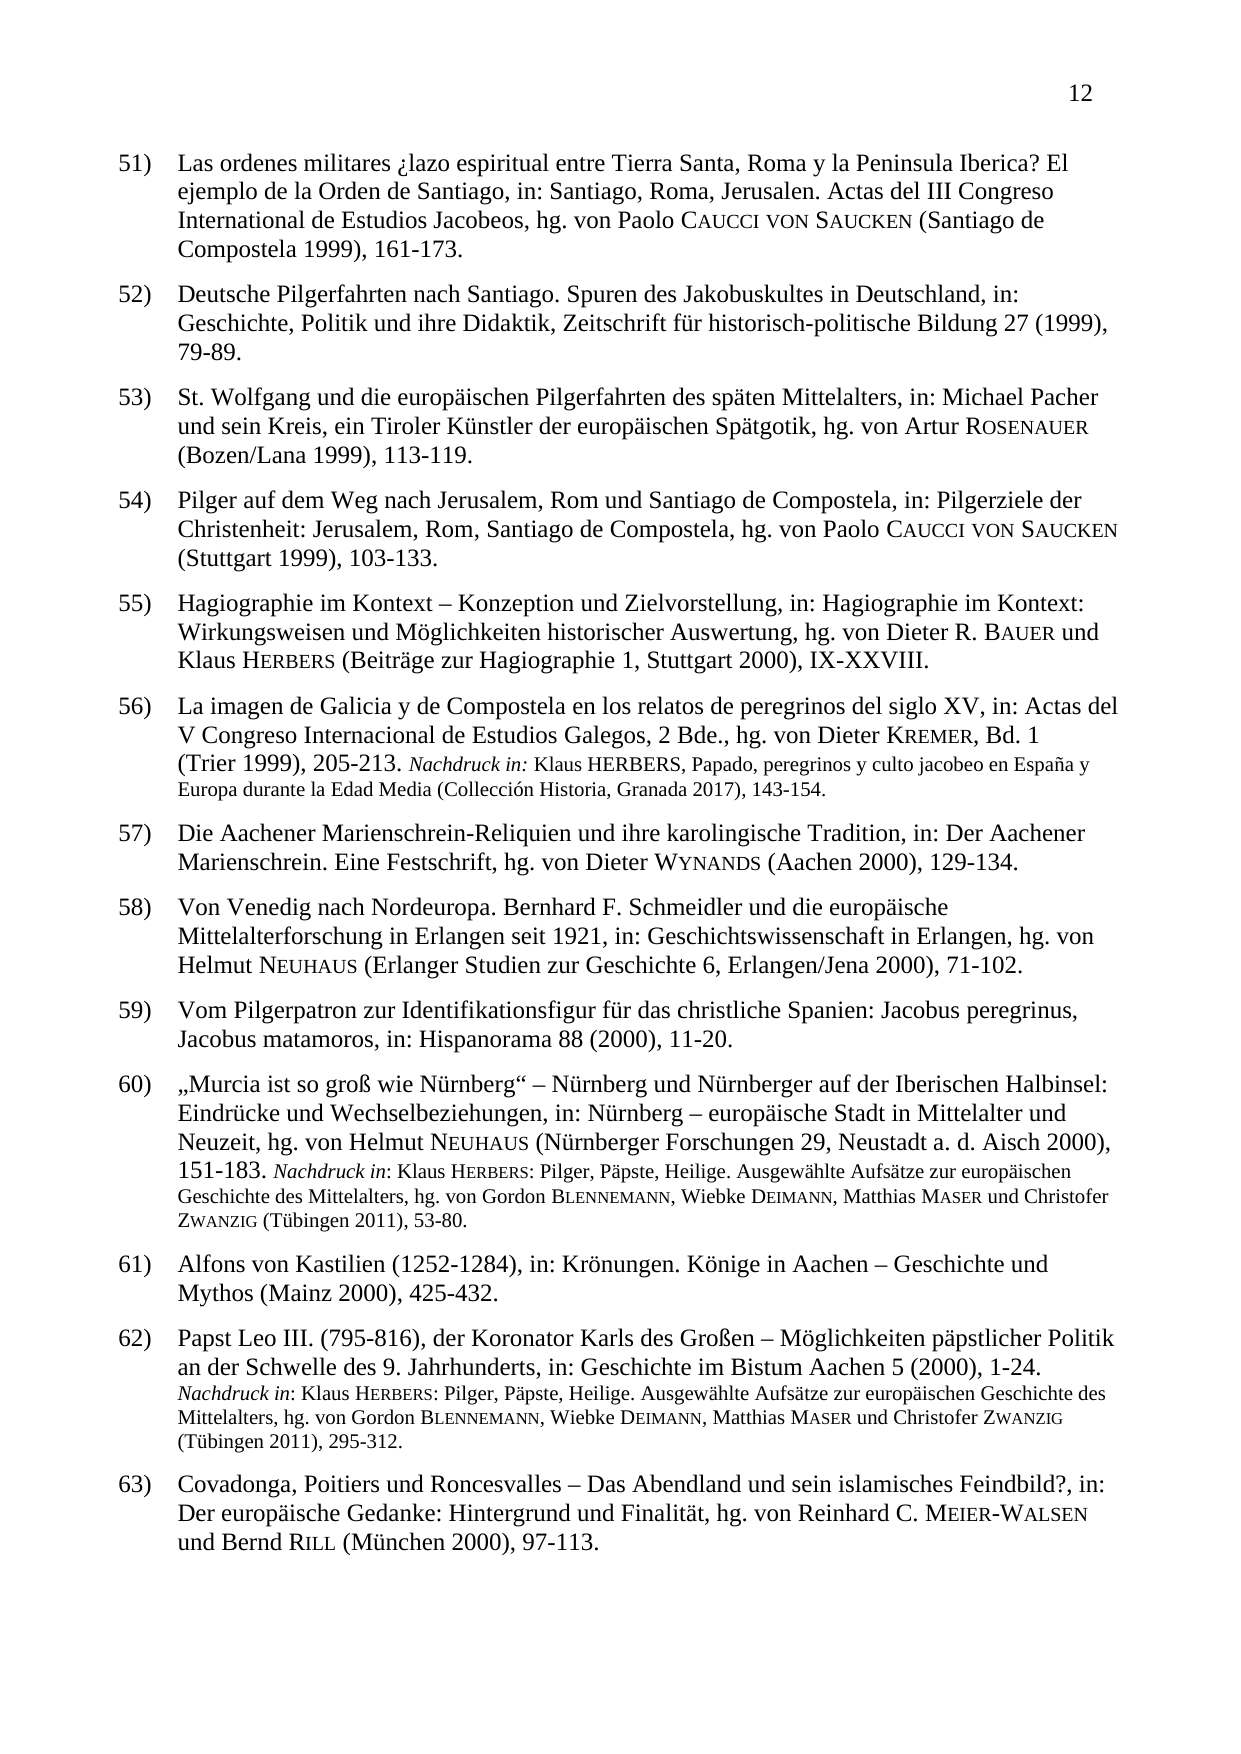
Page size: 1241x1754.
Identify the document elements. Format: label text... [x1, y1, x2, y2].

list Deutsche Pilgerfahrten nach Santiago. Spuren des Jakobuskultes in Deutschland, in: Geschichte, Politik und ihre Didaktik, Zeitschrift für historisch-politische Bildung 27 (1999), 79-89. [118, 279, 1122, 366]
list La imagen de Galicia y de Compostela en los relatos de peregrinos del siglo XV, in: Actas del V Congreso Internacional de Estudios Galegos, 2 Bde., hg. von Dieter Kremer, Bd. 1 (Trier 1999), 205-213. Nachdruck in: Klaus HERBERS, Papado, peregrinos y culto jacobeo en España y Europa durante la Edad Media (Collección Historia, Granada 2017), 143-154. [118, 691, 1122, 801]
list Pilger auf dem Weg nach Jerusalem, Rom und Santiago de Compostela, in: Pilgerziele der Christenheit: Jerusalem, Rom, Santiago de Compostela, hg. von Paolo Caucci von Saucken (Stuttgart 1999), 103-133. [118, 485, 1122, 571]
list „Murcia ist so groß wie Nürnberg“ – Nürnberg und Nürnberger auf der Iberischen Halbinsel: Eindrücke und Wechselbeziehungen, in: Nürnberg – europäische Stadt in Mittelalter und Neuzeit, hg. von Helmut Neuhaus (Nürnberger Forschungen 29, Neustadt a. d. Aisch 2000), 151-183. Nachdruck in: Klaus Herbers: Pilger, Päpste, Heilige. Ausgewählte Aufsätze zur europäischen Geschichte des Mittelalters, hg. von Gordon Blennemann, Wiebke Deimann, Matthias Maser und Christofer Zwanzig (Tübingen 2011), 53-80. [118, 1069, 1122, 1232]
list Vom Pilgerpatron zur Identifikationsfigur für das christliche Spanien: Jacobus peregrinus, Jacobus matamoros, in: Hispanorama 88 (2000), 11-20. [118, 995, 1122, 1053]
list Von Venedig nach Nordeuropa. Bernhard F. Schmeidler und die europäische Mittelalterforschung in Erlangen seit 1921, in: Geschichtswissenschaft in Erlangen, hg. von Helmut Neuhaus (Erlanger Studien zur Geschichte 6, Erlangen/Jena 2000), 71-102. [118, 892, 1122, 978]
list Papst Leo III. (795-816), der Koronator Karls des Großen – Möglichkeiten päpstlicher Politik an der Schwelle des 9. Jahrhunderts, in: Geschichte im Bistum Aachen 5 (2000), 1-24. Nachdruck in: Klaus Herbers: Pilger, Päpste, Heilige. Ausgewählte Aufsätze zur europäischen Geschichte des Mittelalters, hg. von Gordon Blennemann, Wiebke Deimann, Matthias Maser und Christofer Zwanzig (Tübingen 2011), 295-312. [118, 1323, 1122, 1453]
list Covadonga, Poitiers und Roncesvalles – Das Abendland und sein islamisches Feindbild?, in: Der europäische Gedanke: Hintergrund und Finalität, hg. von Reinhard C. Meier-Walsen und Bernd Rill (München 2000), 97-113. [118, 1469, 1122, 1556]
list Las ordenes militares ¿lazo espiritual entre Tierra Santa, Roma y la Peninsula Iberica? El ejemplo de la Orden de Santiago, in: Santiago, Roma, Jerusalen. Actas del III Congreso International de Estudios Jacobeos, hg. von Paolo Caucci von Saucken (Santiago de Compostela 1999), 161-173. [118, 148, 1122, 263]
list Die Aachener Marienschrein-Reliquien und ihre karolingische Tradition, in: Der Aachener Marienschrein. Eine Festschrift, hg. von Dieter Wynands (Aachen 2000), 129-134. [118, 818, 1122, 876]
list Hagiographie im Kontext – Konzeption und Zielvorstellung, in: Hagiographie im Kontext: Wirkungsweisen und Möglichkeiten historischer Auswertung, hg. von Dieter R. Bauer und Klaus Herbers (Beiträge zur Hagiographie 1, Stuttgart 2000), IX-XXVIII. [118, 588, 1122, 674]
list Alfons von Kastilien (1252-1284), in: Krönungen. Könige in Aachen – Geschichte und Mythos (Mainz 2000), 425-432. [118, 1249, 1122, 1307]
list St. Wolfgang und die europäischen Pilgerfahrten des späten Mittelalters, in: Michael Pacher und sein Kreis, ein Tiroler Künstler der europäischen Spätgotik, hg. von Artur Rosenauer (Bozen/Lana 1999), 113-119. [118, 382, 1122, 468]
